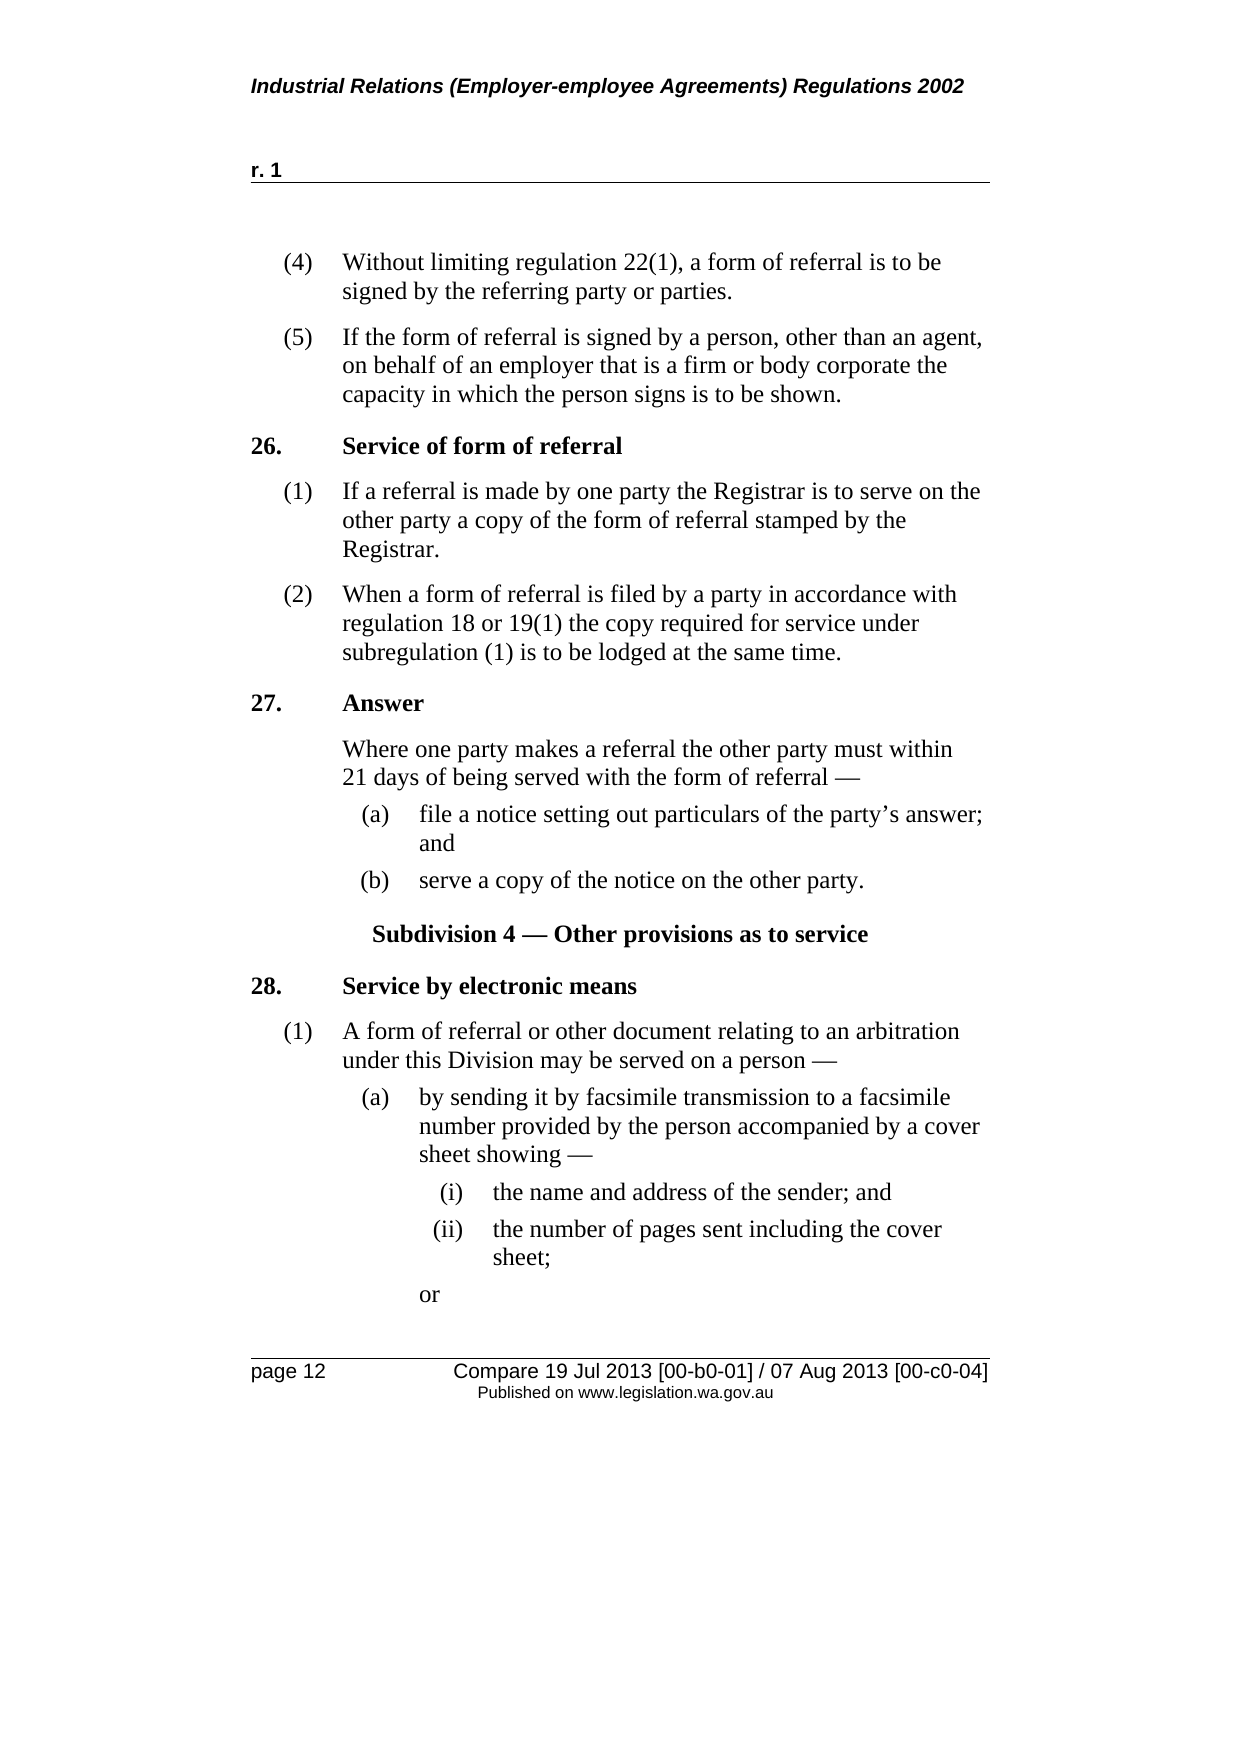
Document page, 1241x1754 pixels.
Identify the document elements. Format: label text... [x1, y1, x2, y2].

subtitle 26. Service of form of referral [251, 431, 990, 459]
subtitle 28. Service by electronic means [251, 971, 990, 999]
text or [251, 1279, 990, 1308]
text (b) serve a copy of the notice on the other party. [251, 865, 990, 894]
text (5) If the form of referral is signed by a person, other than an agent, on behalf of an employer that is a firm or body corporate the capacity in which the person signs is to be shown. [251, 322, 990, 408]
text (a) file a notice setting out particulars of the party’s answer; and [251, 799, 990, 857]
text (1) A form of referral or other document relating to an arbitration under this Division may be served on a person — [251, 1016, 990, 1074]
text (2) When a form of referral is filed by a party in accordance with regulation 18 or 19(1) the copy required for service under subregulation (1) is to be lodged at the same time. [251, 579, 990, 665]
text Where one party makes a referral the other party must within 21 days of being served with the form of referral — [251, 734, 990, 791]
text (4) Without limiting regulation 22(1), a form of referral is to be signed by the referring party or parties. [251, 247, 990, 305]
text (i) the name and address of the sender; and [251, 1177, 990, 1205]
subtitle 27. Answer [251, 688, 990, 717]
text (a) by sending it by facsimile transmission to a facsimile number provided by the person accompanied by a cover sheet showing — [251, 1082, 990, 1168]
text (ii) the number of pages sent including the cover sheet; [251, 1214, 990, 1271]
text (1) If a referral is made by one party the Registrar is to serve on the other party a copy of the form of referral stamped by the Registrar. [251, 476, 990, 562]
subtitle Subdivision 4 — Other provisions as to service [251, 919, 990, 948]
